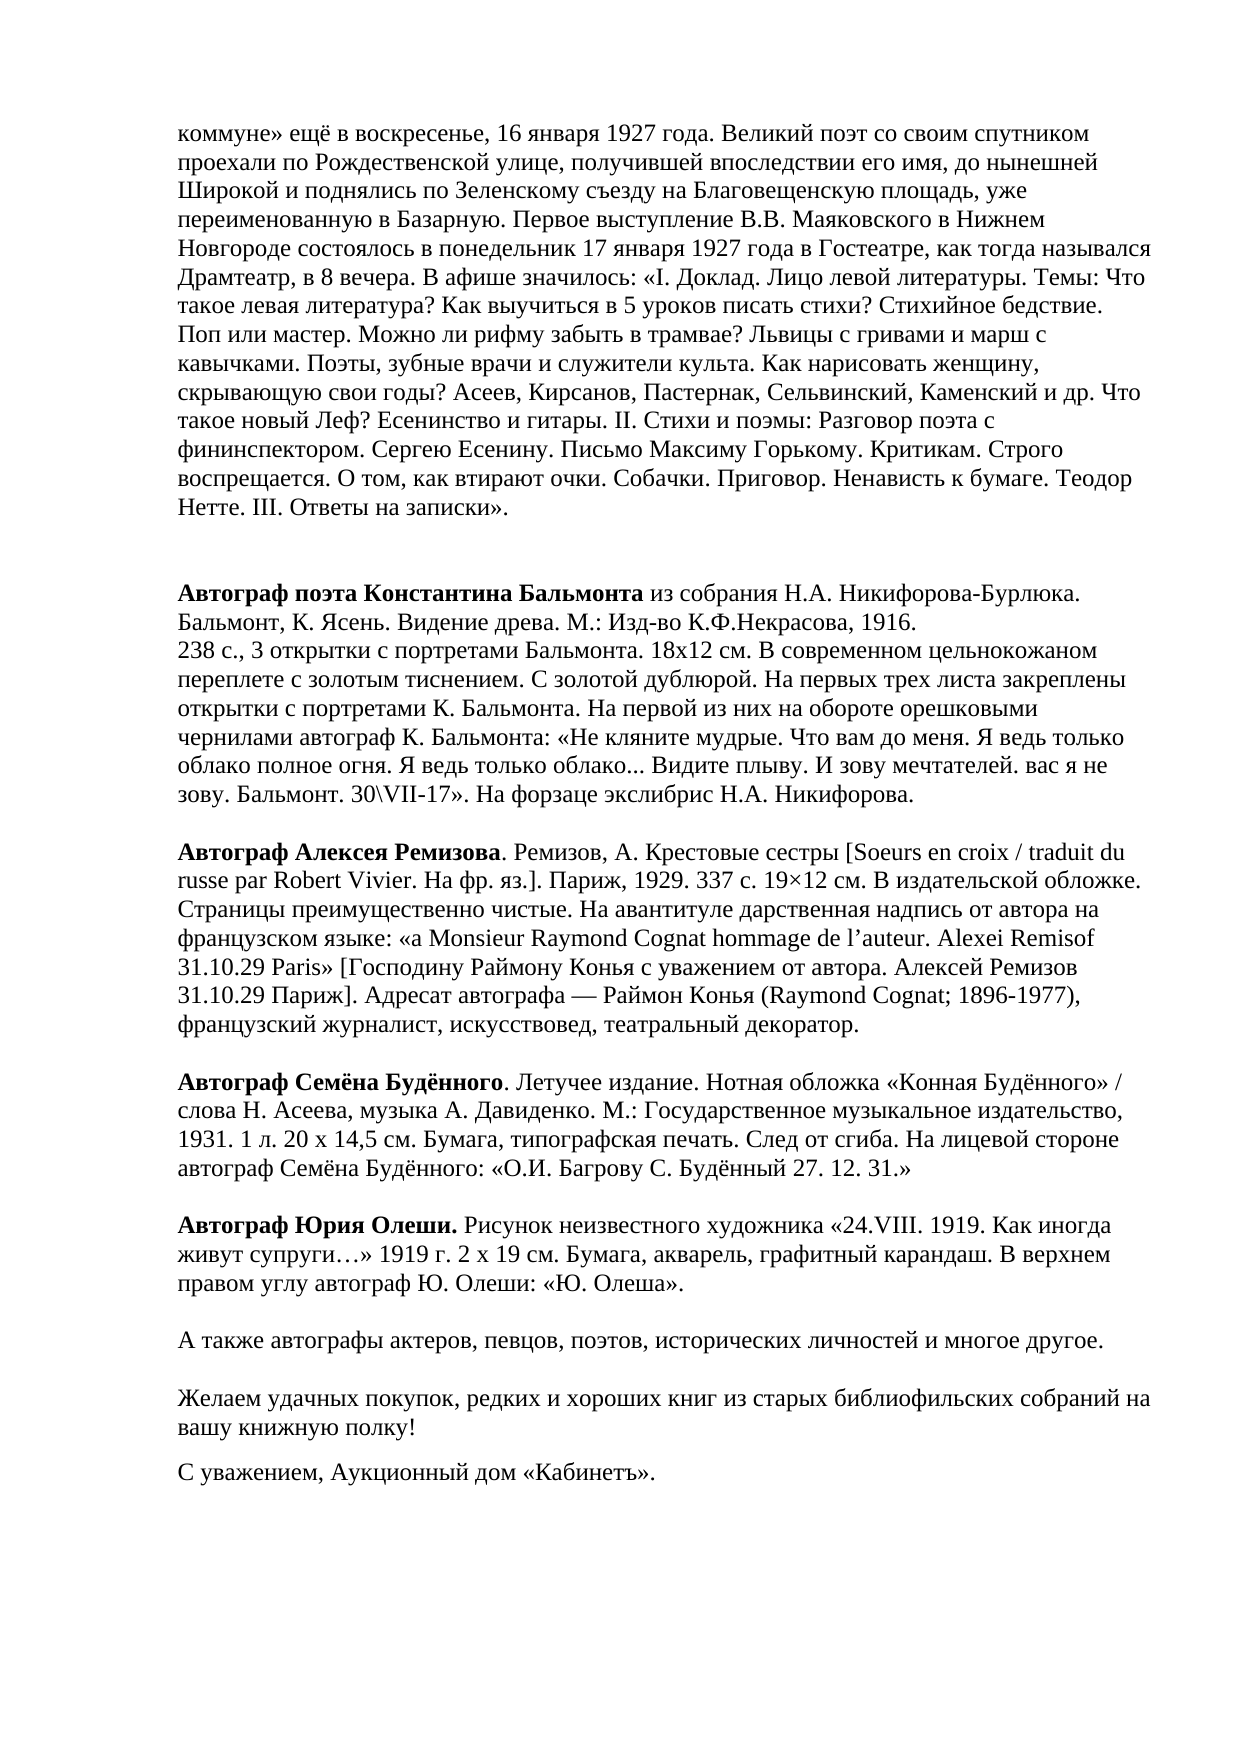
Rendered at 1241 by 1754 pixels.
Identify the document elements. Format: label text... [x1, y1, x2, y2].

text Автограф Юрия Олеши. Рисунок неизвестного художника «24.VIII. 1919. Как иногда живут супруги…» 1919 г. 2 х 19 см. Бумага, акварель, графитный карандаш. В верхнем правом углу автограф Ю. Олеши: «Ю. Олеша». [177, 1211, 1152, 1297]
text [177, 118, 1152, 521]
text 238 с., 3 открытки с портретами Бальмонта. 18х12 см. В современном цельнокожаном переплете с золотым тиснением. С золотой дублюрой. На первых трех листа закреплены открытки с портретами К. Бальмонта. На первой из них на обороте орешковыми чернилами автограф К. Бальмонта: «Не кляните мудрые. Что вам до меня. Я ведь только облако полное огня. Я ведь только облако... Видите плыву. И зову мечтателей. вас я не зову. Бальмонт. 30\VII-17». На форзаце экслибрис Н.А. Никифорова. [177, 636, 1152, 808]
text Автограф Семёна Будённого. Летучее издание. Нотная обложка «Конная Будённого» / слова Н. Асеева, музыка А. Давиденко. М.: Государственное музыкальное издательство, 1931. 1 л. 20 х 14,5 см. Бумага, типографская печать. След от сгиба. На лицевой стороне автограф Семёна Будённого: «О.И. Багрову С. Будённый 27. 12. 31.» [177, 1067, 1152, 1182]
text Автограф поэта Константина Бальмонта из собрания Н.А. Никифорова-Бурлюка. Бальмонт, К. Ясень. Видение древа. М.: Изд-во К.Ф.Некрасова, 1916. [177, 578, 1152, 636]
text С уважением, Аукционный дом «Кабинетъ». [177, 1457, 1152, 1486]
text А также автографы актеров, певцов, поэтов, исторических личностей и многое другое. [177, 1326, 1152, 1354]
text Желаем удачных покупок, редких и хороших книг из старых библиофильских собраний на вашу книжную полку! [177, 1383, 1152, 1441]
text Автограф Алексея Ремизова. Ремизов, А. Крестовые сестры [Soeurs en croix / traduit du russe par Robert Vivier. На фр. яз.]. Париж, 1929. 337 c. 19×12 см. В издательской обложке. Страницы преимущественно чистые. На авантитуле дарственная надпись от автора на французском языке: «a Monsieur Raymond Cognat hommage de l’auteur. Alexei Remisof 31.10.29 Paris» [Господину Раймону Конья с уважением от автора. Алексей Ремизов 31.10.29 Париж]. Адресат автографа — Раймон Конья (Raymond Cognat; 1896-1977), французский журналист, искусствовед, театральный декоратор. [177, 837, 1152, 1038]
